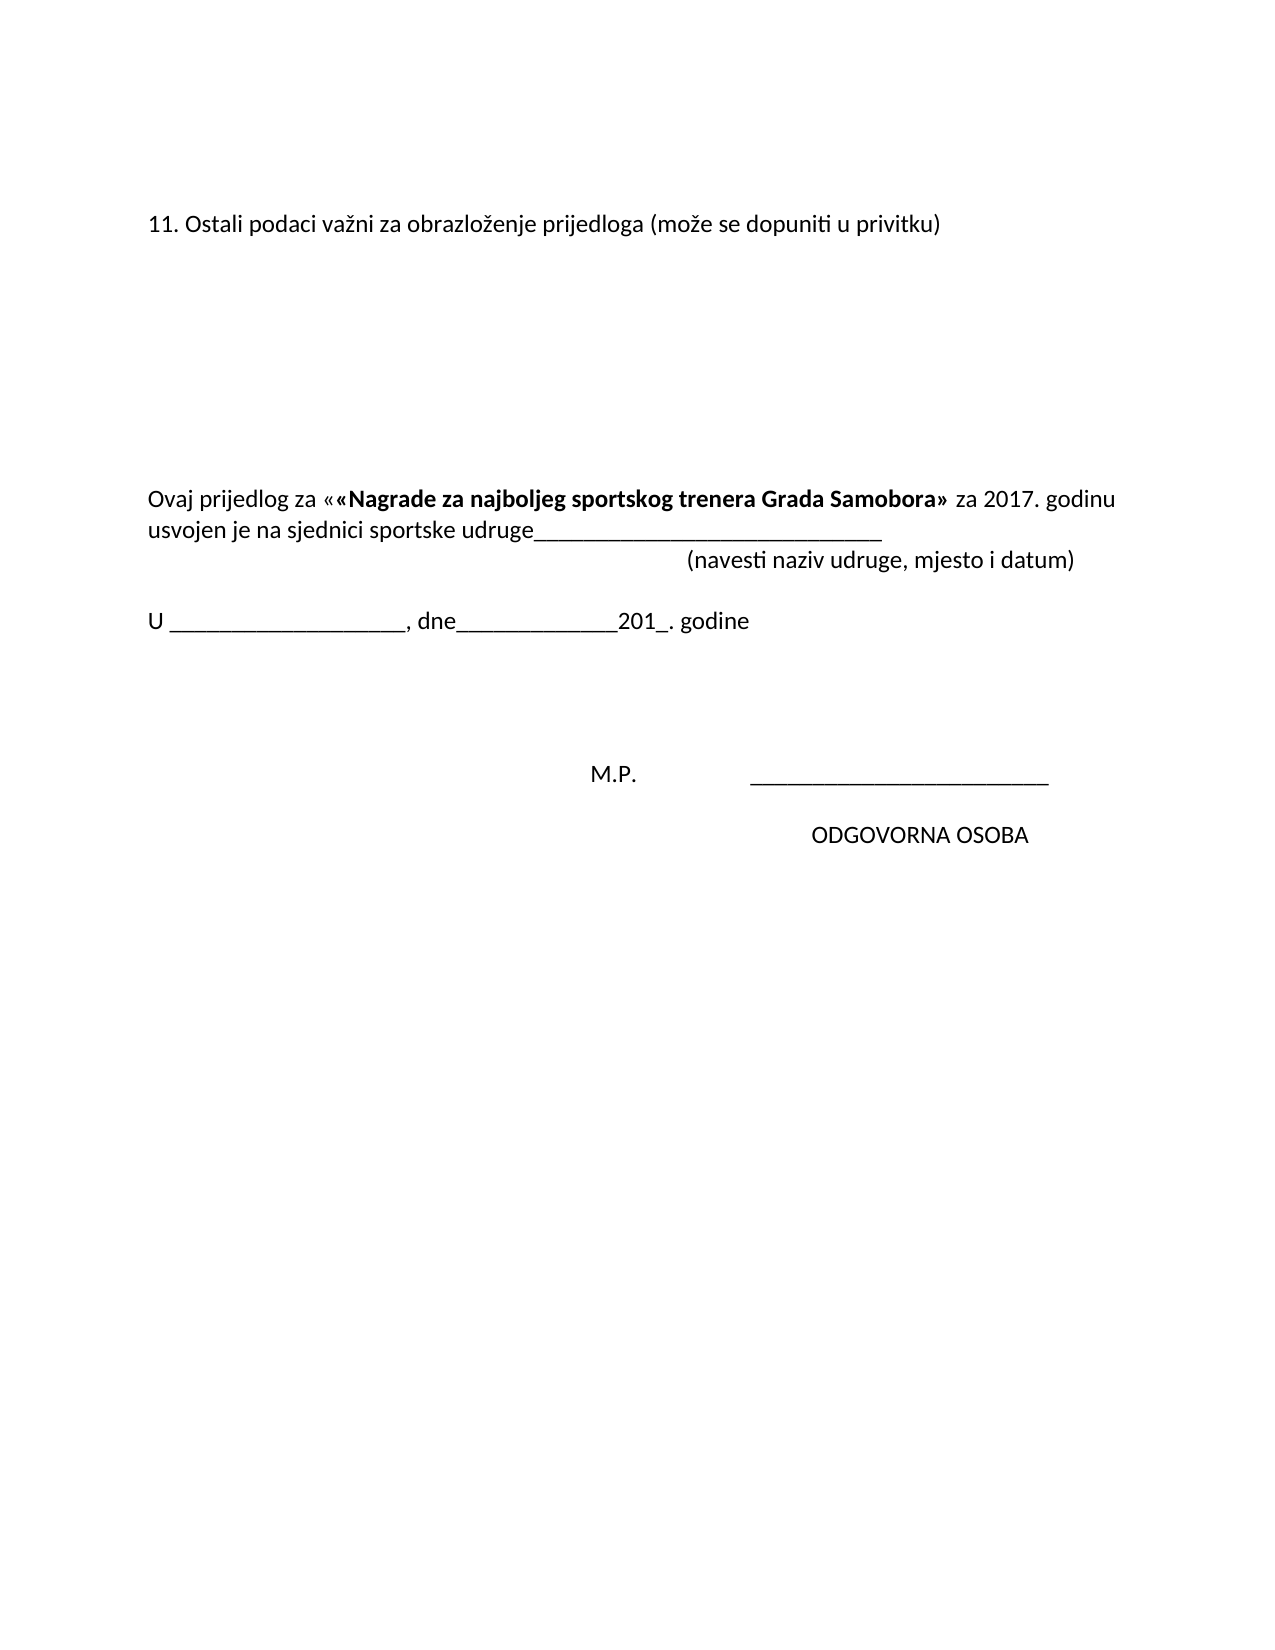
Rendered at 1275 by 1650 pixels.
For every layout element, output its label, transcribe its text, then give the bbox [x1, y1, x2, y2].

text 11. Ostali podaci važni za obrazloženje prijedloga (može se dopuniti u privitku) [148, 209, 1127, 239]
text ODGOVORNA OSOBA [148, 819, 1127, 849]
text M.P. ________________________ [148, 758, 1127, 788]
text (navesti naziv udruge, mjesto i datum) [148, 544, 1127, 575]
text Ovaj prijedlog za ««Nagrade za najboljeg sportskog trenera Grada Samobora» za 2017. godinu usvojen je na sjednici sportske udruge____________________________ [148, 483, 1127, 544]
text U ___________________, dne_____________201_. godine [148, 605, 1127, 636]
